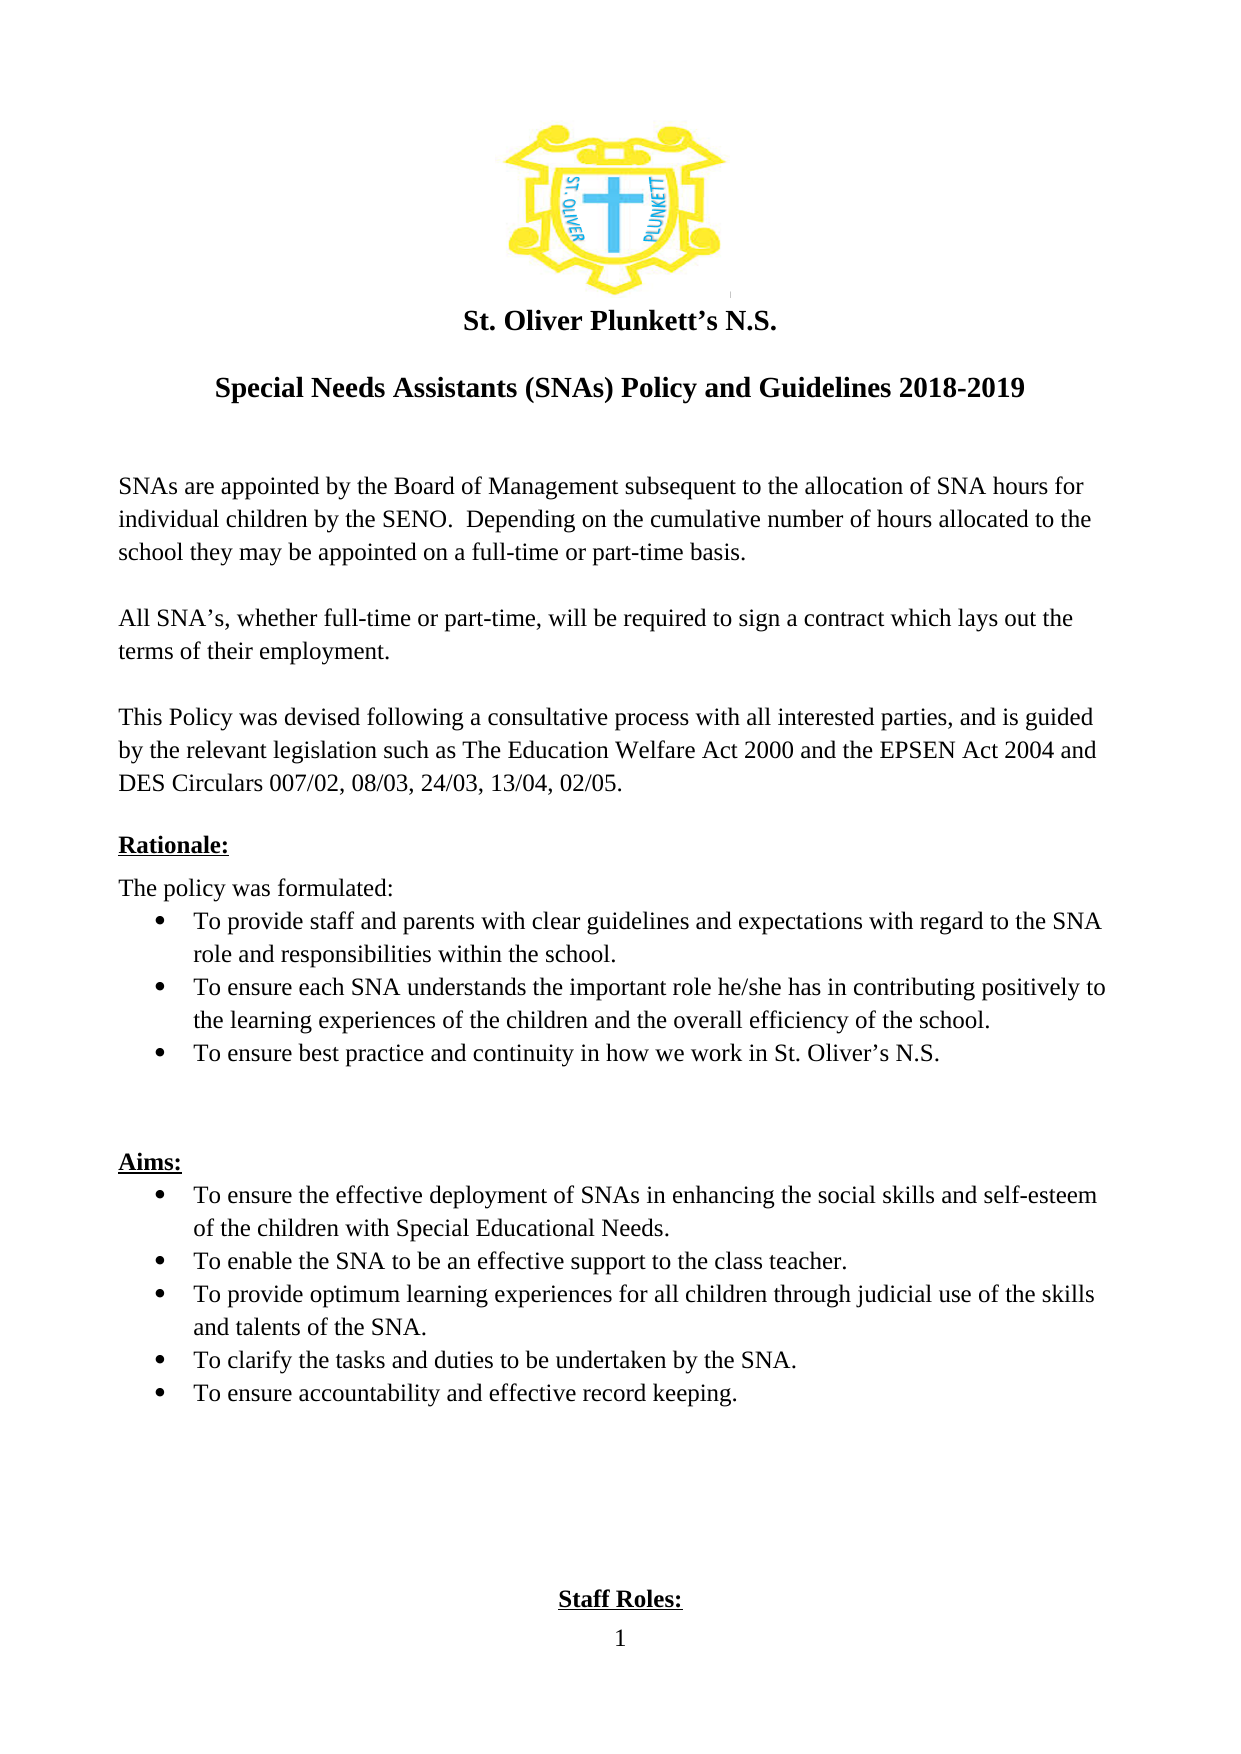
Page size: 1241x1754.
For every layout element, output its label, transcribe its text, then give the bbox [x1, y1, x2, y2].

list To ensure each SNA understands the important role he/she has in contributing positively to the learning experiences of the children and the overall efficiency of the school. [156, 972, 1122, 1034]
list To provide staff and parents with clear guidelines and expectations with regard to the SNA role and responsibilities within the school. [156, 906, 1122, 968]
list To provide optimum learning experiences for all children through judicial use of the skills and talents of the SNA. [156, 1279, 1122, 1341]
text Rationale: [118, 830, 1122, 859]
picture [486, 118, 754, 304]
list To enable the SNA to be an effective support to the class teacher. [156, 1246, 1122, 1275]
text St. Oliver Plunkett’s N.S. [118, 303, 1122, 337]
text Staff Roles: [118, 1584, 1122, 1613]
list To ensure the effective deployment of SNAs in enhancing the social skills and self-esteem of the children with Special Educational Needs. [156, 1180, 1122, 1242]
text Aims: [118, 1147, 1122, 1176]
text SNAs are appointed by the Board of Management subsequent to the allocation of SNA hours for individual children by the SENO. Depending on the cumulative number of hours allocated to the school they may be appointed on a full-time or part-time basis. [118, 471, 1122, 566]
list To ensure accountability and effective record keeping. [156, 1378, 1122, 1407]
text The policy was formulated: [118, 873, 1122, 902]
list To clarify the tasks and duties to be undertaken by the SNA. [156, 1345, 1122, 1374]
text All SNA’s, whether full-time or part-time, will be required to sign a contract which lays out the terms of their employment. [118, 603, 1122, 665]
text Special Needs Assistants (SNAs) Policy and Guidelines 2018-2019 [118, 370, 1122, 404]
text This Policy was devised following a consultative process with all interested parties, and is guided by the relevant legislation such as The Education Welfare Act 2000 and the EPSEN Act 2004 and DES Circulars 007/02, 08/03, 24/03, 13/04, 02/05. [118, 702, 1122, 797]
list To ensure best practice and continuity in how we work in St. Oliver’s N.S. [156, 1038, 1122, 1067]
